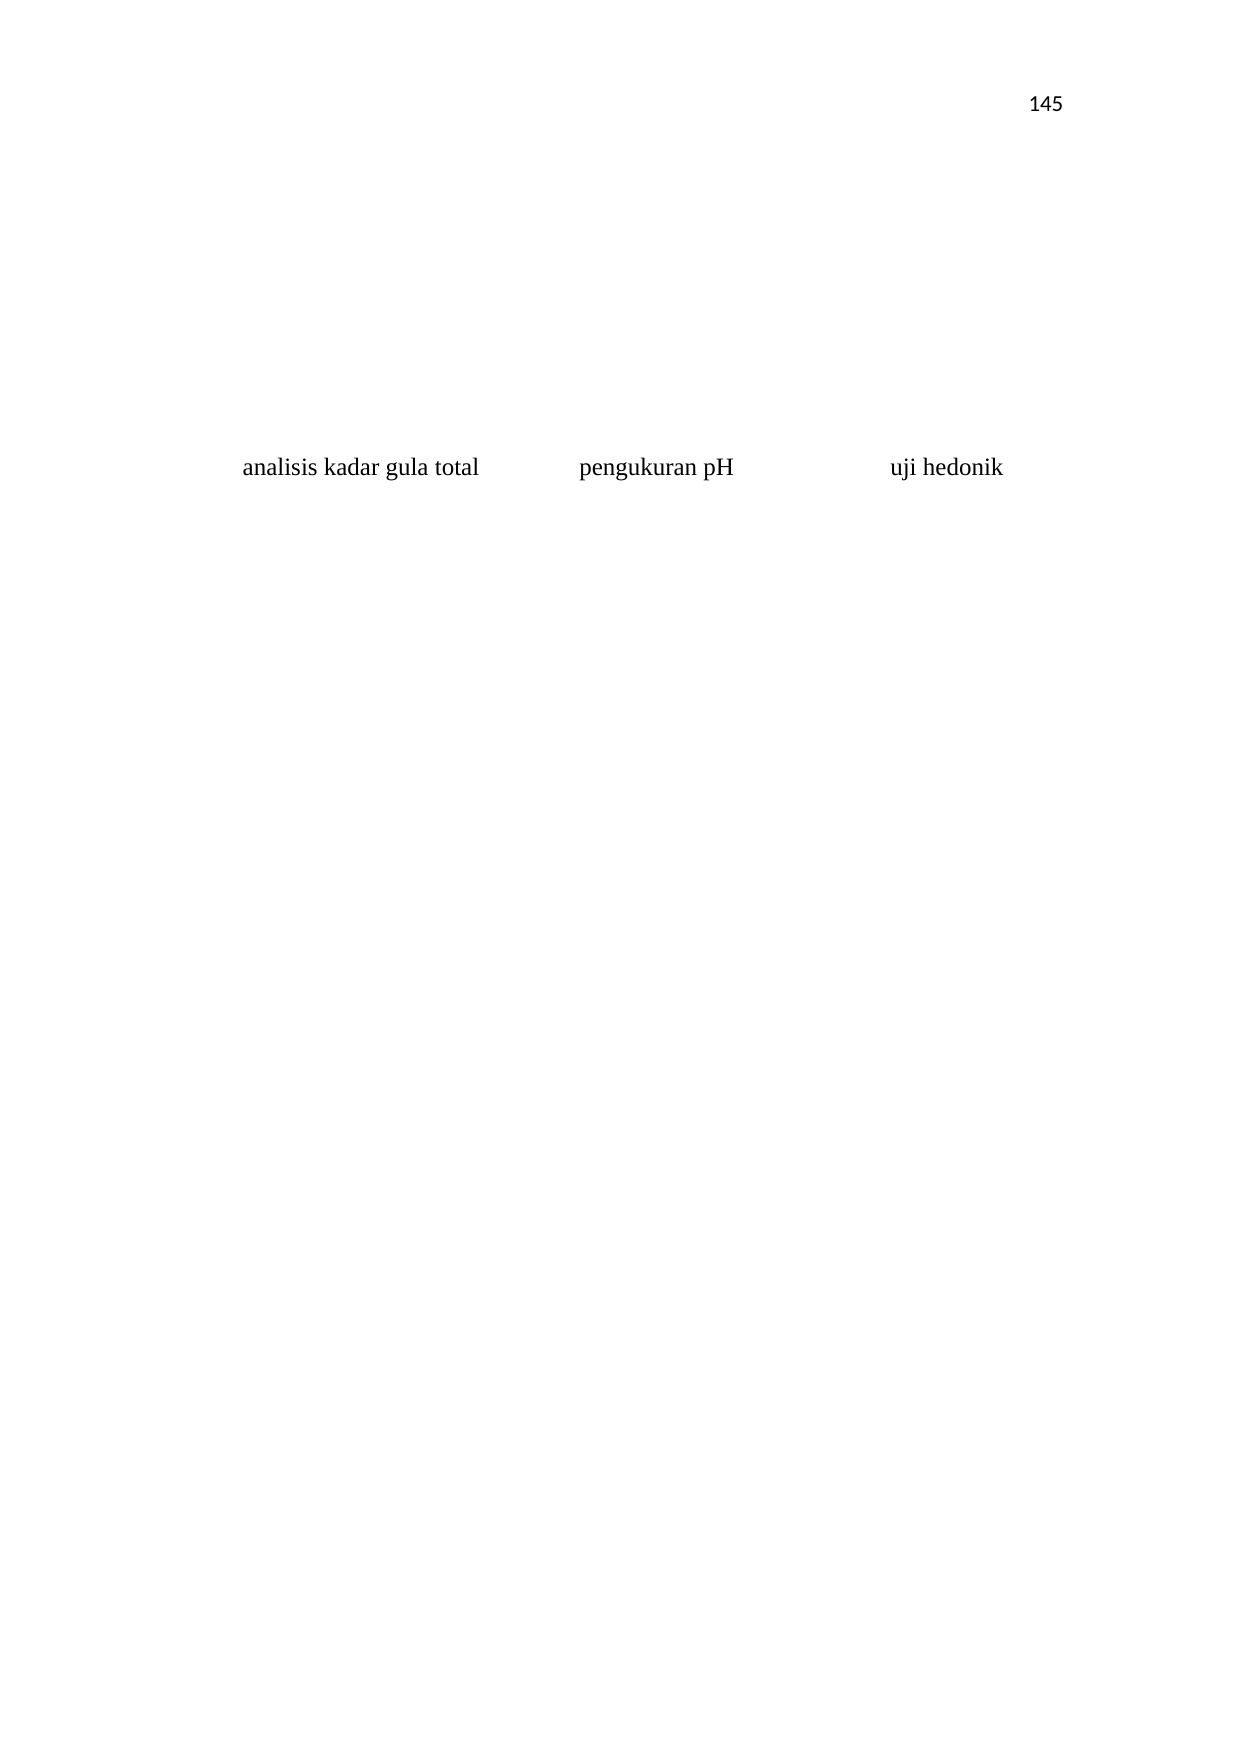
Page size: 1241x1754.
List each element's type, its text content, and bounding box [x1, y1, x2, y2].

text analisis kadar gula total pengukuran pH uji hedonik [236, 452, 1063, 480]
